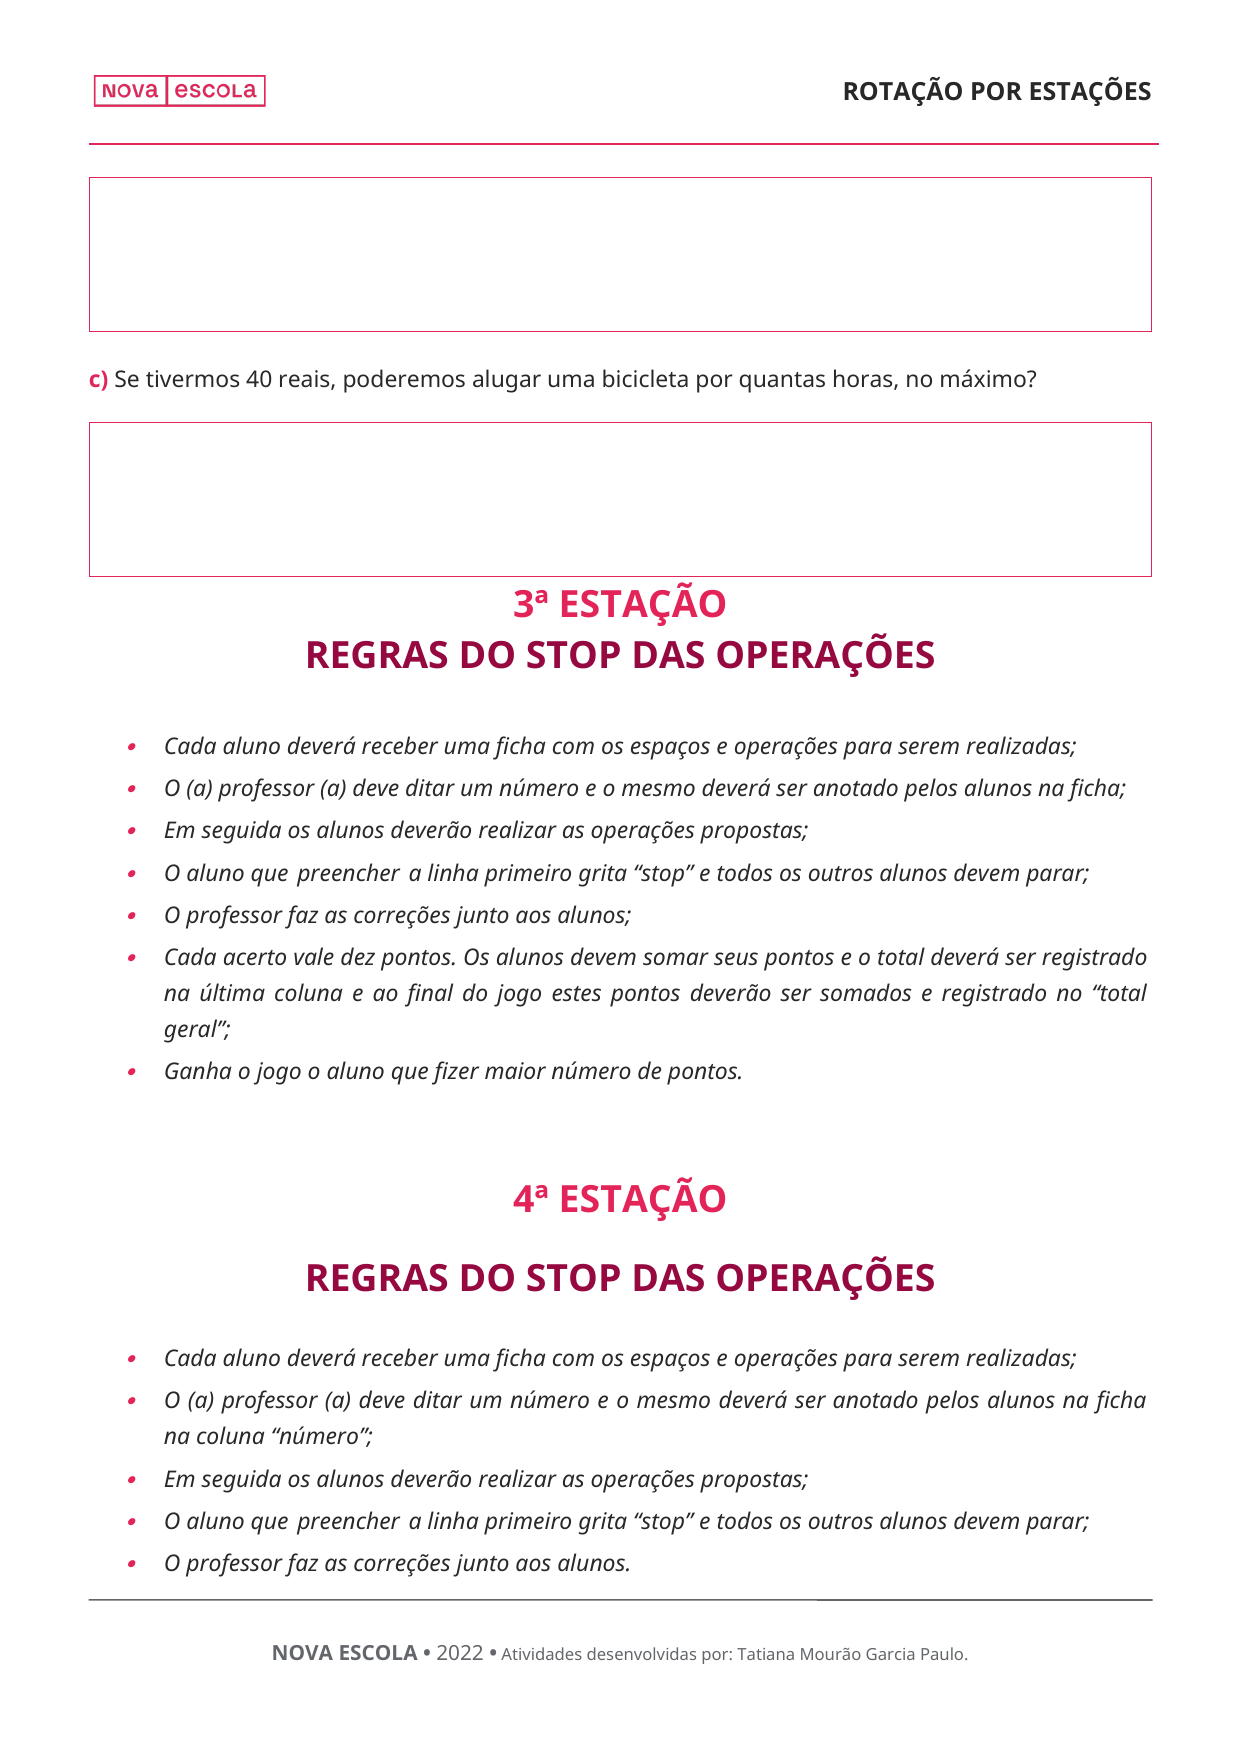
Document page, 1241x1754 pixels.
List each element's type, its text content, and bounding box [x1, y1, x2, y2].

text 4ª ESTAÇÃO [89, 1172, 1152, 1223]
list Ganha o jogo o aluno que fizer maior número de pontos. [126, 1055, 1152, 1086]
list Cada aluno deverá receber uma ficha com os espaços e operações para serem realizadas; [126, 730, 1152, 761]
list Cada acerto vale dez pontos. Os alunos devem somar seus pontos e o total deverá ser registrado na última coluna e ao final do jogo estes pontos deverão ser somados e registrado no “total geral”; [126, 941, 1152, 1044]
table_header [90, 423, 1151, 576]
list Em seguida os alunos deverão realizar as operações propostas; [126, 814, 1152, 846]
list O professor faz as correções junto aos alunos; [126, 899, 1152, 930]
list O (a) professor (a) deve ditar um número e o mesmo deverá ser anotado pelos alunos na ficha na coluna “número”; [126, 1384, 1152, 1452]
list O (a) professor (a) deve ditar um número e o mesmo deverá ser anotado pelos alunos na ficha; [126, 772, 1152, 803]
text REGRAS DO STOP DAS OPERAÇÕES [89, 628, 1152, 679]
picture [93, 75, 266, 107]
list O aluno que preencher a linha primeiro grita “stop” e todos os outros alunos devem parar; [126, 1505, 1152, 1536]
list Em seguida os alunos deverão realizar as operações propostas; [126, 1462, 1152, 1494]
text REGRAS DO STOP DAS OPERAÇÕES [89, 1251, 1152, 1302]
table_header [90, 178, 1151, 331]
text 3ª ESTAÇÃO [89, 577, 1152, 628]
text c) Se tivermos 40 reais, poderemos alugar uma bicicleta por quantas horas, no máximo? [89, 363, 1152, 422]
list Cada aluno deverá receber uma ficha com os espaços e operações para serem realizadas; [126, 1342, 1152, 1373]
list O aluno que preencher a linha primeiro grita “stop” e todos os outros alunos devem parar; [126, 857, 1152, 888]
list O professor faz as correções junto aos alunos. [126, 1547, 1152, 1578]
